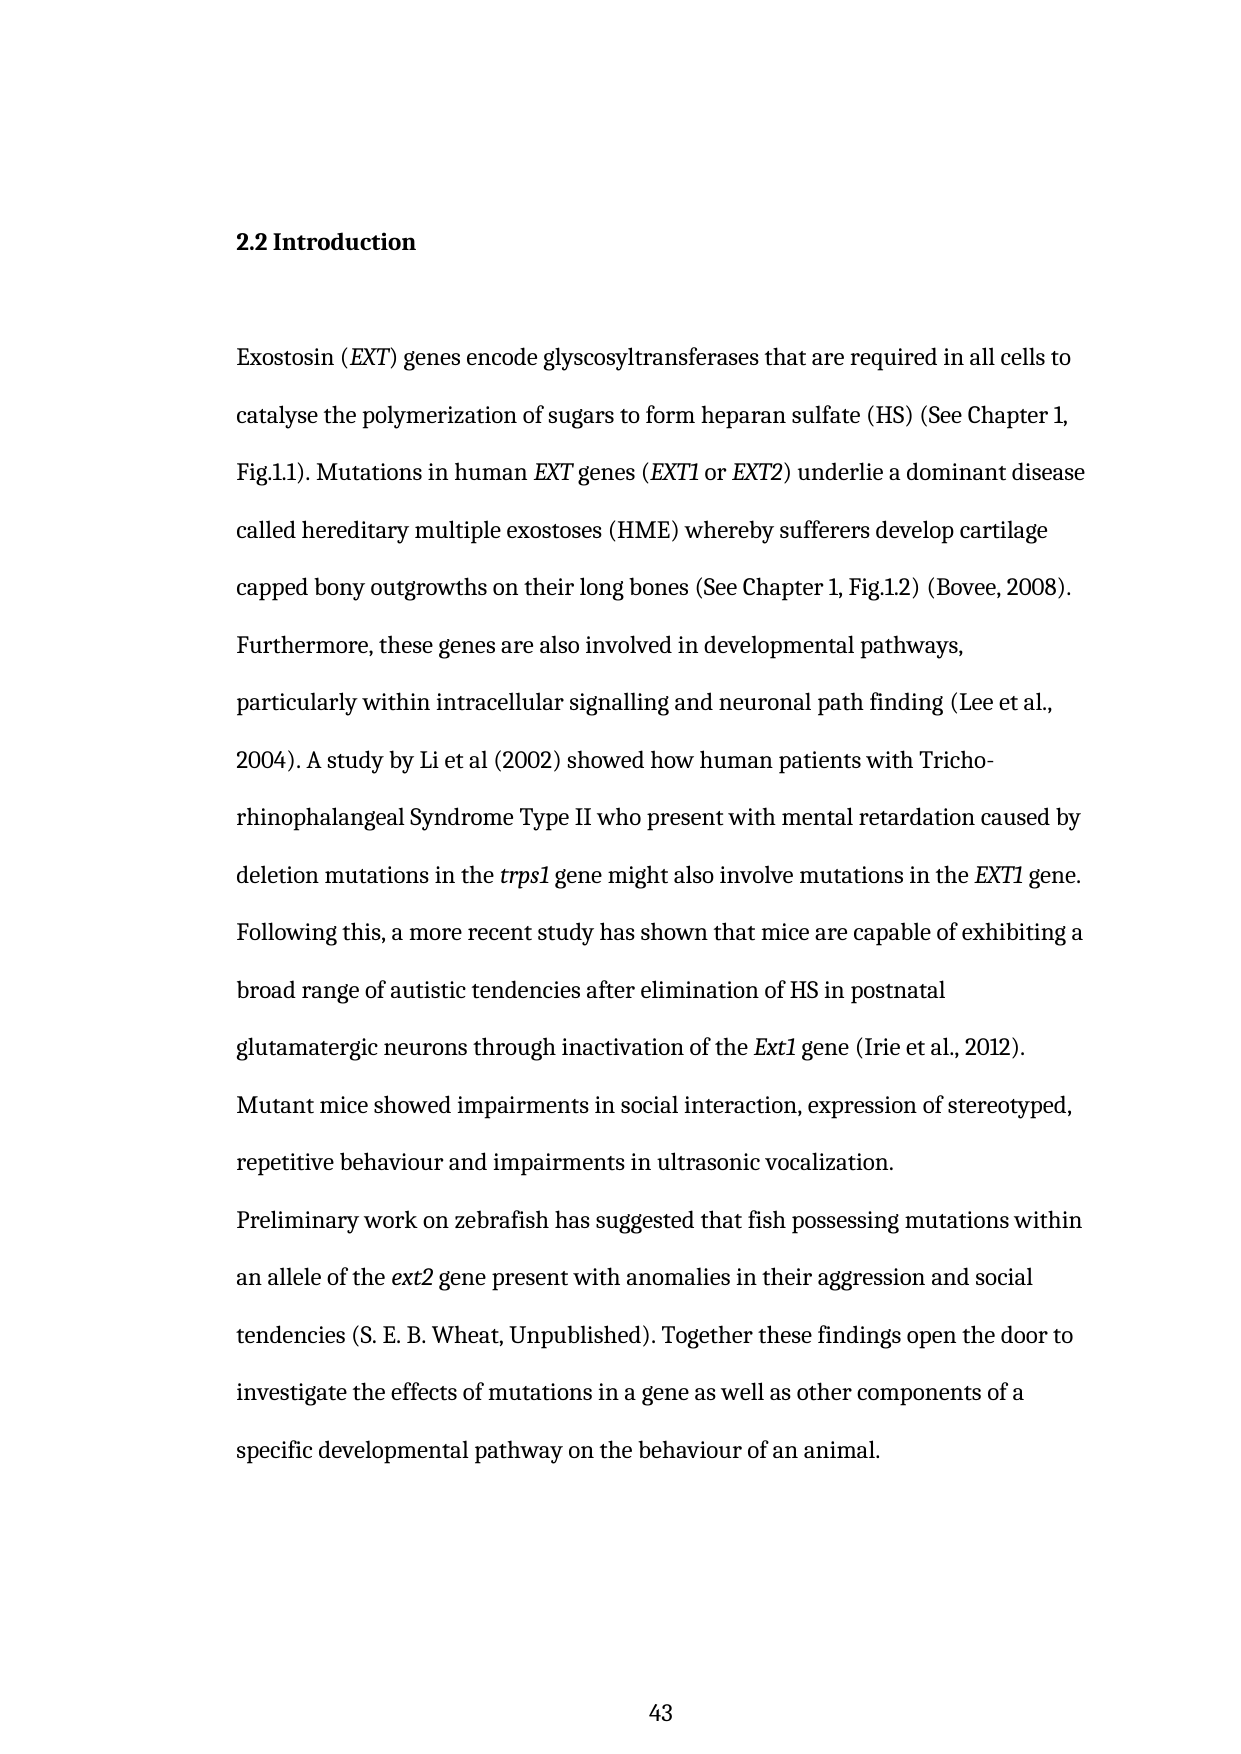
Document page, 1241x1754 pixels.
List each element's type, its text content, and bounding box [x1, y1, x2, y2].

text Exostosin (EXT) genes encode glyscosyltransferases that are required in all cells to catalyse the polymerization of sugars to form heparan sulfate (HS) (See Chapter 1, Fig.1.1). Mutations in human EXT genes (EXT1 or EXT2) underlie a dominant disease called hereditary multiple exostoses (HME) whereby sufferers develop cartilage capped bony outgrowths on their long bones (See Chapter 1, Fig.1.2) (Bovee, 2008). Furthermore, these genes are also involved in developmental pathways, particularly within intracellular signalling and neuronal path finding (Lee et al., 2004). A study by Li et al (2002) showed how human patients with Tricho-rhinophalangeal Syndrome Type II who present with mental retardation caused by deletion mutations in the trps1 gene might also involve mutations in the EXT1 gene. Following this, a more recent study has shown that mice are capable of exhibiting a broad range of autistic tendencies after elimination of HS in postnatal glutamatergic neurons through inactivation of the Ext1 gene (Irie et al., 2012). Mutant mice showed impairments in social interaction, expression of stereotyped, repetitive behaviour and impairments in ultrasonic vocalization. [236, 343, 1090, 1177]
text Preliminary work on zebrafish has suggested that fish possessing mutations within an allele of the ext2 gene present with anomalies in their aggression and social tendencies (S. E. B. Wheat, Unpublished). Together these findings open the door to investigate the effects of mutations in a gene as well as other components of a specific developmental pathway on the behaviour of an animal. [236, 1206, 1090, 1464]
subtitle 2.2 Introduction [236, 228, 1090, 257]
